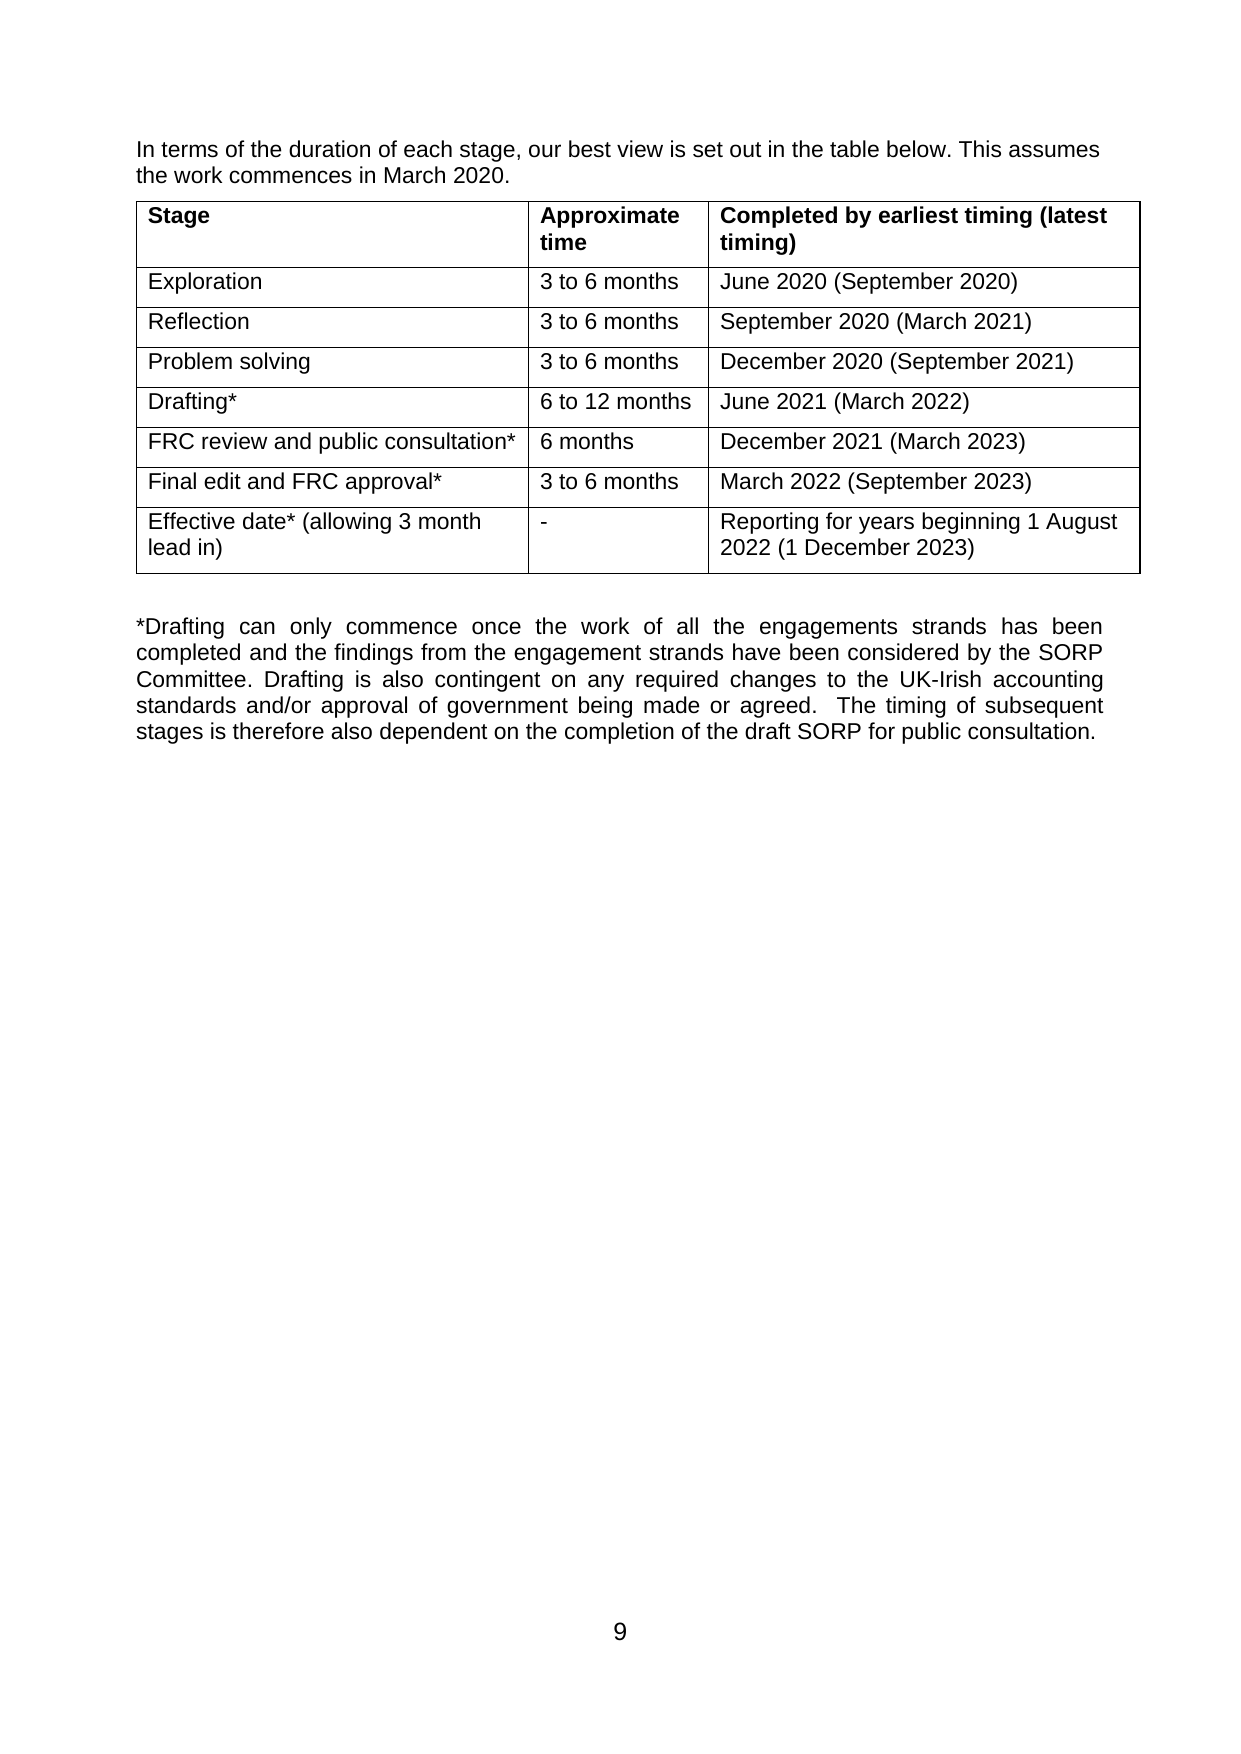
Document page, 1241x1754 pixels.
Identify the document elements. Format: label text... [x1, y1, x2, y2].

table_cell 6 months [529, 428, 708, 467]
table_cell Exploration [137, 268, 528, 307]
table_cell 6 to 12 months [529, 388, 708, 427]
table_cell September 2020 (March 2021) [709, 308, 1139, 347]
table_cell June 2020 (September 2020) [709, 268, 1139, 307]
table_cell March 2022 (September 2023) [709, 468, 1139, 507]
table_cell 3 to 6 months [529, 268, 708, 307]
table_cell FRC review and public consultation* [137, 428, 528, 467]
table_cell Effective date* (allowing 3 month lead in) [137, 508, 528, 573]
table_header Approximate time [529, 202, 708, 267]
text *Drafting can only commence once the work of all the engagements strands has been completed and the findings from the engagement strands have been considered by the SORP Committee. Drafting is also contingent on any required changes to the UK-Irish accounting standards and/or approval of government being made or agreed. The timing of subsequent stages is therefore also dependent on the completion of the draft SORP for public consultation. [136, 613, 1104, 744]
table_cell June 2021 (March 2022) [709, 388, 1139, 427]
table_cell 3 to 6 months [529, 348, 708, 387]
table_header Stage [137, 202, 528, 267]
table_cell Reporting for years beginning 1 August 2022 (1 December 2023) [709, 508, 1139, 573]
table_cell Problem solving [137, 348, 528, 387]
text In terms of the duration of each stage, our best view is set out in the table below. This assumes the work commences in March 2020. [136, 136, 1104, 188]
table_cell Final edit and FRC approval* [137, 468, 528, 507]
table_header Completed by earliest timing (latest timing) [709, 202, 1139, 267]
table_cell - [529, 508, 708, 573]
table_cell December 2020 (September 2021) [709, 348, 1139, 387]
table_cell Drafting* [137, 388, 528, 427]
table_cell December 2021 (March 2023) [709, 428, 1139, 467]
table_cell 3 to 6 months [529, 468, 708, 507]
table_cell Reflection [137, 308, 528, 347]
table_cell 3 to 6 months [529, 308, 708, 347]
